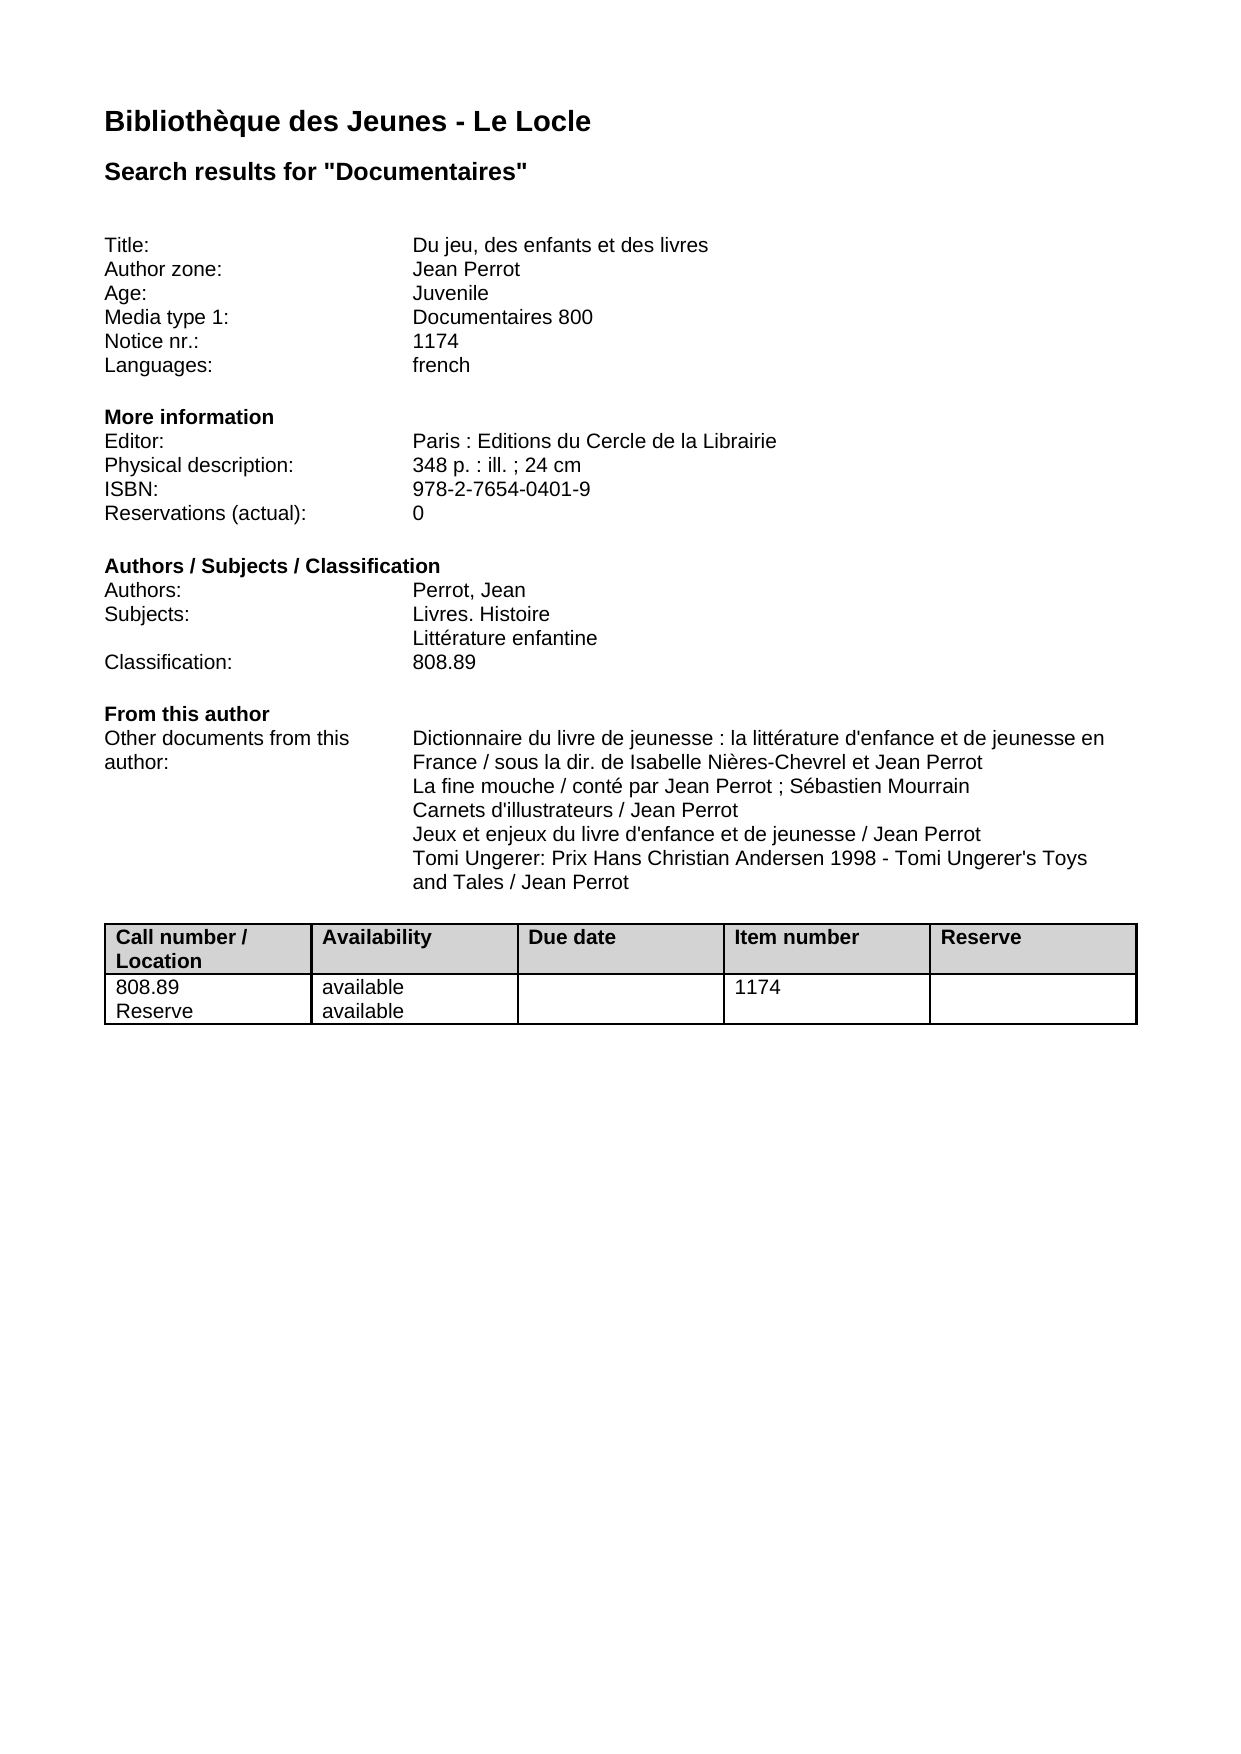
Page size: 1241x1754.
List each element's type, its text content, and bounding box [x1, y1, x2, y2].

table_cell Paris : Editions du Cercle de la Librairie [413, 429, 1133, 453]
table_cell Dictionnaire du livre de jeunesse : la littérature d'enfance et de jeunesse en France / sous la dir. de Isabelle Nières-Chevrel et Jean Perrot La fine mouche / conté par Jean Perrot ; Sébastien Mourrain Carnets d'illustrateurs / Jean Perrot Jeux et enjeux du livre d'enfance et de jeunesse / Jean Perrot Tomi Ungerer: Prix Hans Christian Andersen 1998 - Tomi Ungerer's Toys and Tales / Jean Perrot [413, 726, 1133, 894]
table_cell 978-2-7654-0401-9 [413, 477, 1133, 501]
table_header More information [104, 405, 1133, 429]
table_cell 1174 [725, 975, 929, 1023]
table_cell Authors: [104, 578, 412, 602]
table_cell Media type 1: [104, 305, 412, 328]
table_cell Languages: [104, 353, 412, 376]
table_header Availability [313, 925, 517, 973]
table_cell Jean Perrot [413, 257, 1133, 281]
table_cell Notice nr.: [104, 329, 412, 352]
table_cell [931, 975, 1135, 1023]
table_cell Editor: [104, 429, 412, 453]
table_cell 1174 [413, 329, 1133, 352]
table_cell Reservations (actual): [104, 501, 412, 525]
table_cell Subjects: [104, 602, 412, 649]
table_cell Perrot, Jean [413, 578, 1133, 602]
table_cell ISBN: [104, 477, 412, 501]
table_header Du jeu, des enfants et des livres [413, 233, 1133, 257]
table_cell Physical description: [104, 453, 412, 477]
table_cell 808.89 Reserve [106, 975, 310, 1023]
table_cell Author zone: [104, 257, 412, 281]
table_cell Juvenile [413, 281, 1133, 304]
table_cell french [413, 353, 1133, 376]
text Search results for "Documentaires" [104, 156, 1136, 185]
table_header Reserve [931, 925, 1135, 973]
table_cell 808.89 [413, 650, 1133, 673]
table_header Item number [725, 925, 929, 973]
table_cell Age: [104, 281, 412, 304]
table_cell Livres. Histoire Littérature enfantine [413, 602, 1133, 649]
table_header Call number / Location [106, 925, 310, 973]
table_header From this author [104, 702, 1133, 726]
table_cell [519, 975, 723, 1023]
table_header Due date [519, 925, 723, 973]
text Bibliothèque des Jeunes - Le Locle [104, 104, 1136, 138]
table_header Authors / Subjects / Classification [104, 554, 1133, 578]
table_cell Other documents from this author: [104, 726, 412, 894]
table_cell available available [313, 975, 517, 1023]
table_cell Documentaires 800 [413, 305, 1133, 328]
table_cell 348 p. : ill. ; 24 cm [413, 453, 1133, 477]
table_header Title: [104, 233, 412, 257]
table_cell Classification: [104, 650, 412, 673]
table_cell 0 [413, 501, 1133, 525]
